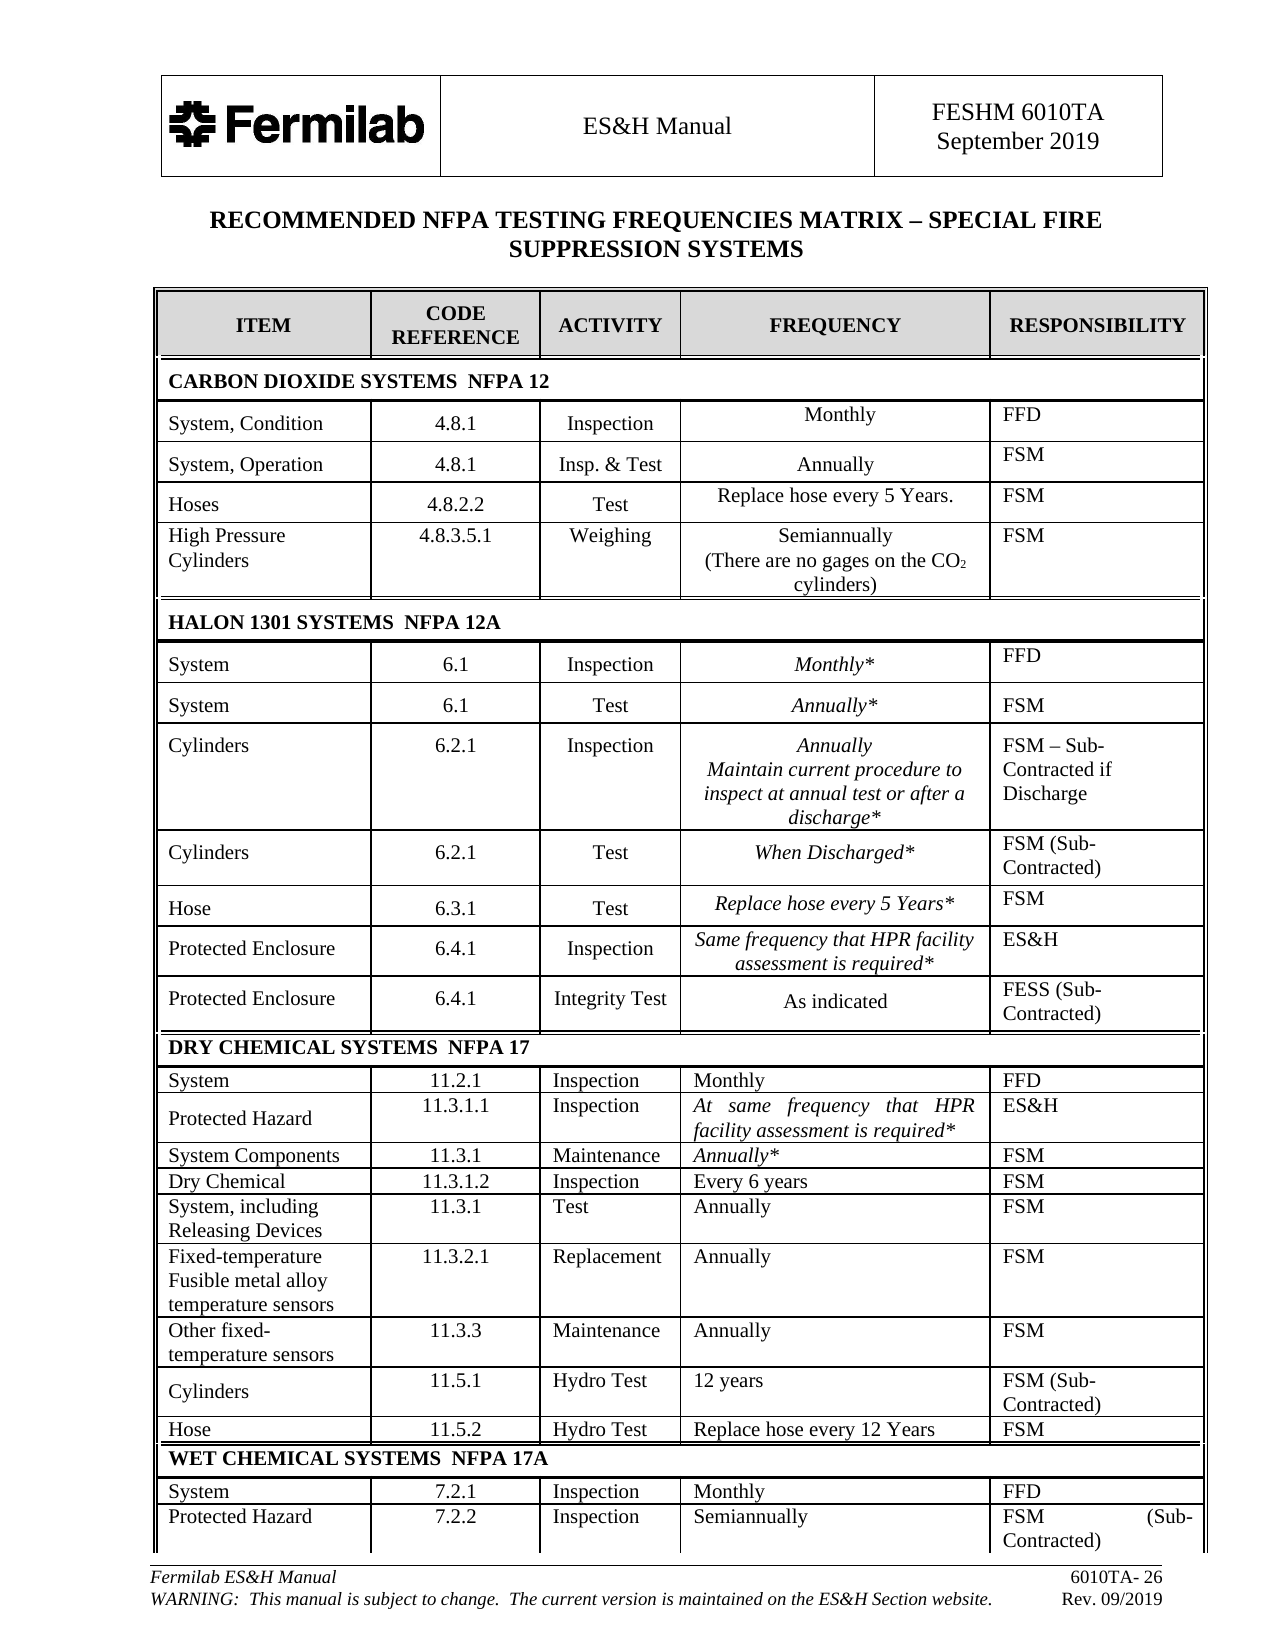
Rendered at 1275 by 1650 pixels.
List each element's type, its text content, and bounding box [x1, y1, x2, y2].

table_cell Semiannually [681, 1505, 989, 1552]
table_cell Test [541, 683, 680, 722]
table_cell 6.4.1 [372, 977, 539, 1030]
table_cell FSM [991, 523, 1203, 596]
table_cell Annually Maintain current procedure to inspect at annual test or after a discharge* [681, 724, 989, 829]
table_cell Cylinders [158, 831, 370, 885]
table_cell Protected Hazard [158, 1505, 370, 1552]
table_cell WET CHEMICAL SYSTEMS NFPA 17A [155, 1441, 1206, 1476]
table_cell Monthly [681, 1479, 989, 1503]
table_cell System, Operation [158, 442, 370, 481]
table_cell Inspection [541, 1068, 680, 1092]
table_cell As indicated [681, 977, 989, 1030]
table_cell FSM (Sub-Contracted) [991, 1368, 1203, 1416]
table_cell Test [541, 1195, 680, 1242]
table_cell Insp. & Test [541, 442, 680, 481]
table_cell Replace hose every 5 Years* [681, 886, 989, 925]
table_cell 4.8.1 [372, 402, 539, 441]
table_cell FFD [991, 1479, 1203, 1503]
table_cell Annually* [681, 1143, 989, 1167]
table_cell 4.8.3.5.1 [372, 523, 539, 596]
table_header ACTIVITY [541, 292, 680, 355]
table_cell FFD [991, 402, 1203, 441]
table_cell DRY CHEMICAL SYSTEMS NFPA 17 [155, 1030, 1206, 1065]
table_cell Maintenance [541, 1143, 680, 1167]
table_cell Hose [158, 886, 370, 925]
table_cell Weighing [541, 523, 680, 596]
table_cell 6.4.1 [372, 927, 539, 975]
table_cell 11.2.1 [372, 1068, 539, 1092]
table_cell Monthly* [681, 643, 989, 682]
table_cell System Components [158, 1143, 370, 1167]
table_cell Hydro Test [541, 1417, 680, 1441]
table_cell HALON 1301 SYSTEMS NFPA 12A [155, 596, 1206, 639]
table_cell Cylinders [158, 1368, 370, 1416]
table_cell FSM [991, 483, 1203, 522]
table_cell Inspection [541, 1169, 680, 1193]
text RECOMMENDED NFPA TESTING FREQUENCIES MATRIX – SPECIAL FIRE SUPPRESSION SYSTEMS [150, 205, 1162, 263]
table_cell 11.5.2 [372, 1417, 539, 1441]
table_cell System [158, 1479, 370, 1503]
table_cell FSM [991, 1318, 1203, 1366]
table_cell 6.2.1 [372, 724, 539, 829]
table_header Responsibility [991, 292, 1203, 355]
table_cell Same frequency that HPR facility assessment is required* [681, 927, 989, 975]
table_header ITEM [158, 292, 370, 355]
table_cell 6.2.1 [372, 831, 539, 885]
table_cell 11.3.1.1 [372, 1093, 539, 1142]
table_cell Monthly [681, 1068, 989, 1092]
table_cell CARBON DIOXIDE SYSTEMS NFPA 12 [155, 355, 1206, 398]
table_cell Annually [681, 1195, 989, 1242]
table_cell 12 years [681, 1368, 989, 1416]
picture [169, 101, 424, 147]
table_cell Inspection [541, 643, 680, 682]
table_cell Test [541, 831, 680, 885]
table_cell 7.2.2 [372, 1505, 539, 1552]
table_cell Dry Chemical [158, 1169, 370, 1193]
table_cell Cylinders [158, 724, 370, 829]
table_cell Inspection [541, 927, 680, 975]
table_cell Annually [681, 1244, 989, 1316]
table_cell System, Condition [158, 402, 370, 441]
table_cell Replacement [541, 1244, 680, 1316]
table_cell Maintenance [541, 1318, 680, 1366]
table_cell Every 6 years [681, 1169, 989, 1193]
table_cell Hydro Test [541, 1368, 680, 1416]
table_cell FSM [991, 442, 1203, 481]
table_cell Protected Enclosure [158, 927, 370, 975]
table_cell 11.3.1 [372, 1143, 539, 1167]
table_cell Test [541, 886, 680, 925]
table_cell FFD [991, 1068, 1203, 1092]
table_cell Integrity Test [541, 977, 680, 1030]
table_cell Annually* [681, 683, 989, 722]
table_cell Replace hose every 5 Years. [681, 483, 989, 522]
table_cell ES&H [991, 927, 1203, 975]
table_cell High Pressure Cylinders [158, 523, 370, 596]
table_cell Other fixed-temperature sensors [158, 1318, 370, 1366]
table_cell 11.3.2.1 [372, 1244, 539, 1316]
table_cell System [158, 683, 370, 722]
table_cell 11.3.1.2 [372, 1169, 539, 1193]
table_cell Test [541, 483, 680, 522]
table_header CODE Reference [372, 292, 539, 355]
table_cell Inspection [541, 724, 680, 829]
table_cell Annually [681, 1318, 989, 1366]
table_cell FSM [991, 1195, 1203, 1242]
table_cell At same frequency that HPR facility assessment is required* [681, 1093, 989, 1142]
table_cell 11.3.3 [372, 1318, 539, 1366]
table_cell FSM [991, 1244, 1203, 1316]
table_cell Replace hose every 12 Years [681, 1417, 989, 1441]
table_cell Hose [158, 1417, 370, 1441]
table_cell 11.3.1 [372, 1195, 539, 1242]
table_cell Fixed-temperature Fusible metal alloy temperature sensors [158, 1244, 370, 1316]
table_cell FESS (Sub-Contracted) [991, 977, 1203, 1030]
table_header Frequency [681, 292, 989, 355]
table_cell Inspection [541, 1479, 680, 1503]
table_cell FSM [991, 683, 1203, 722]
table_cell 6.1 [372, 643, 539, 682]
table_cell Inspection [541, 1093, 680, 1142]
table_cell Hoses [158, 483, 370, 522]
table_cell 4.8.1 [372, 442, 539, 481]
table_cell When Discharged* [681, 831, 989, 885]
table_cell Protected Hazard [158, 1093, 370, 1142]
table_cell 7.2.1 [372, 1479, 539, 1503]
table_cell Inspection [541, 1505, 680, 1552]
table_cell FSM [991, 1169, 1203, 1193]
table_cell 6.3.1 [372, 886, 539, 925]
table_cell 6.1 [372, 683, 539, 722]
table_cell Annually [681, 442, 989, 481]
table_cell Semiannually (There are no gages on the CO2 cylinders) [681, 523, 989, 596]
table_cell FSM (Sub-Contracted) [991, 1505, 1203, 1552]
table_cell 11.5.1 [372, 1368, 539, 1416]
table_cell Protected Enclosure [158, 977, 370, 1030]
table_cell Inspection [541, 402, 680, 441]
table_cell 4.8.2.2 [372, 483, 539, 522]
table_cell System [158, 643, 370, 682]
table_cell Monthly [681, 402, 989, 441]
table_cell FFD [991, 643, 1203, 682]
table_cell FSM [991, 1417, 1203, 1441]
table_cell FSM – Sub-Contracted if Discharge [991, 724, 1203, 829]
table_cell FSM (Sub-Contracted) [991, 831, 1203, 885]
table_cell FSM [991, 1143, 1203, 1167]
table_cell FSM [991, 886, 1203, 925]
table_cell System [158, 1068, 370, 1092]
table_cell ES&H [991, 1093, 1203, 1142]
table_cell System, including Releasing Devices [158, 1195, 370, 1242]
